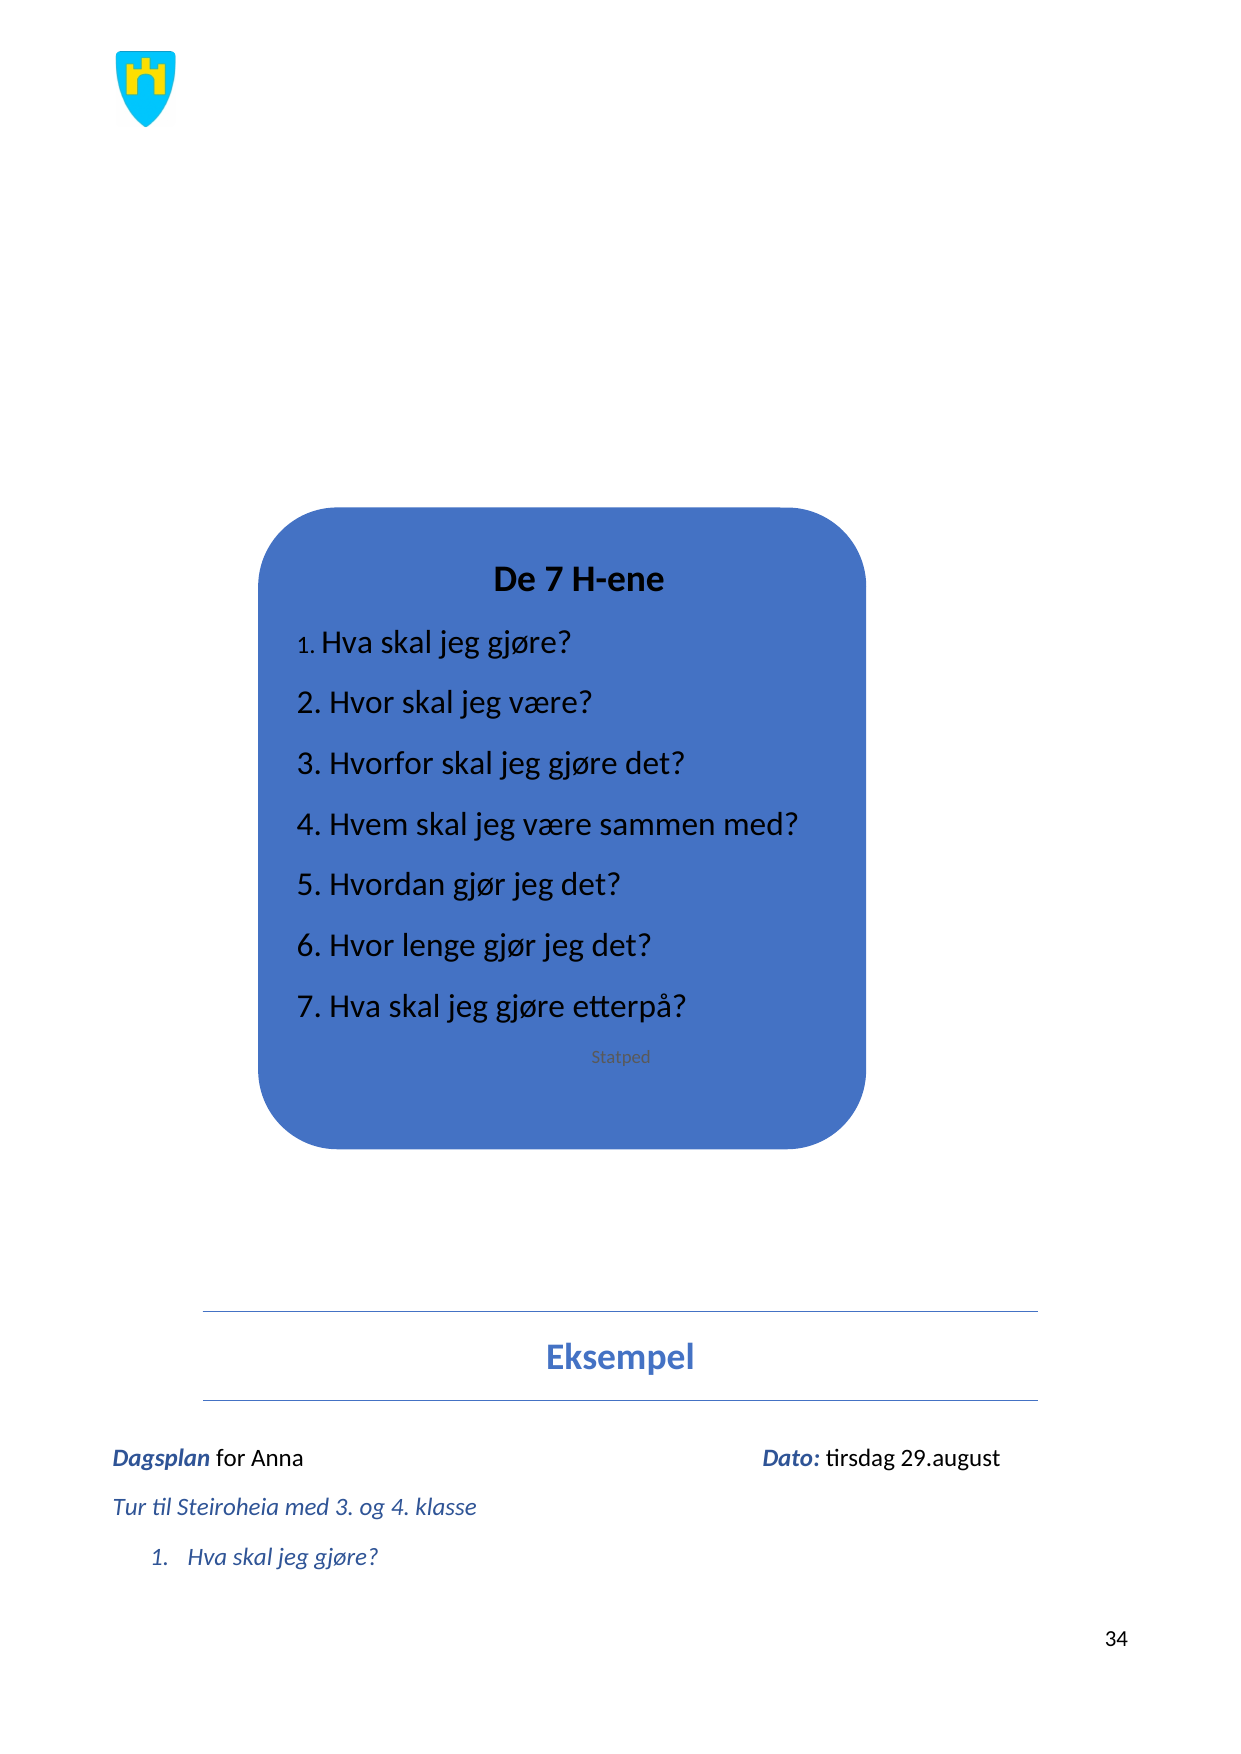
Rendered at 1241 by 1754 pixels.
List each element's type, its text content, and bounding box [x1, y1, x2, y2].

picture [115, 61, 176, 128]
text Eksempel [202, 1312, 1038, 1401]
text Tur til Steiroheia med 3. og 4. klasse [112, 1492, 1128, 1522]
list Hva skal jeg gjøre? [150, 1541, 1128, 1572]
picture [126, 58, 165, 95]
text Dagsplan for Anna Dato: tirsdag 29.august [112, 1442, 1128, 1472]
